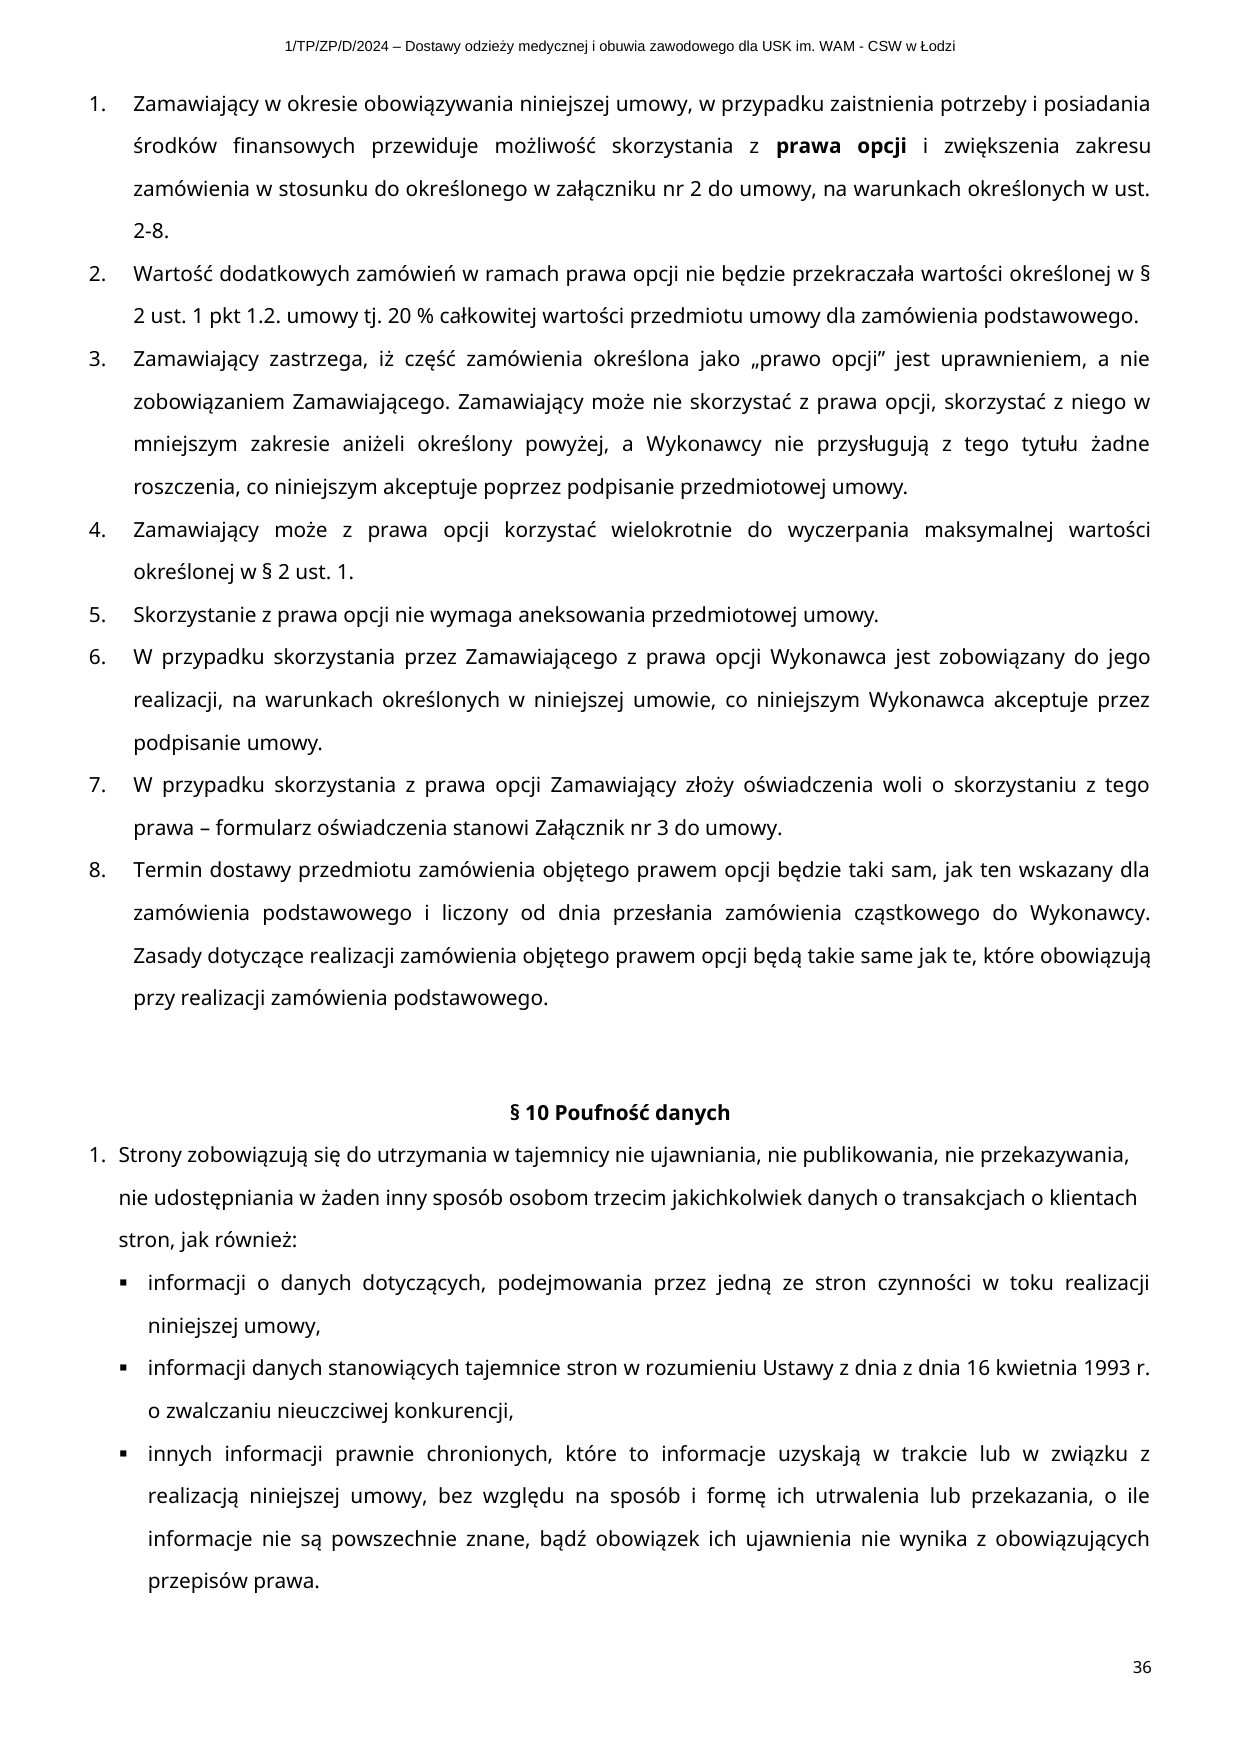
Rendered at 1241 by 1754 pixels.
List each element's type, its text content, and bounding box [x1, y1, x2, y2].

list Zamawiający zastrzega, iż część zamówienia określona jako „prawo opcji” jest uprawnieniem, a nie zobowiązaniem Zamawiającego. Zamawiający może nie skorzystać z prawa opcji, skorzystać z niego w mniejszym zakresie aniżeli określony powyżej, a Wykonawcy nie przysługują z tego tytułu żadne roszczenia, co niniejszym akceptuje poprzez podpisanie przedmiotowej umowy. [89, 344, 1152, 501]
list Skorzystanie z prawa opcji nie wymaga aneksowania przedmiotowej umowy. [89, 600, 1152, 628]
list informacji danych stanowiących tajemnice stron w rozumieniu Ustawy z dnia z dnia 16 kwietnia 1993 r. o zwalczaniu nieuczciwej konkurencji, [118, 1353, 1152, 1424]
list W przypadku skorzystania przez Zamawiającego z prawa opcji Wykonawca jest zobowiązany do jego realizacji, na warunkach określonych w niniejszej umowie, co niniejszym Wykonawca akceptuje przez podpisanie umowy. [89, 642, 1152, 756]
list Zamawiający może z prawa opcji korzystać wielokrotnie do wyczerpania maksymalnej wartości określonej w § 2 ust. 1. [89, 515, 1152, 586]
text § 10 Poufność danych [89, 1098, 1152, 1126]
list W przypadku skorzystania z prawa opcji Zamawiający złoży oświadczenia woli o skorzystaniu z tego prawa – formularz oświadczenia stanowi Załącznik nr 3 do umowy. [89, 770, 1152, 841]
list innych informacji prawnie chronionych, które to informacje uzyskają w trakcie lub w związku z realizacją niniejszej umowy, bez względu na sposób i formę ich utrwalenia lub przekazania, o ile informacje nie są powszechnie znane, bądź obowiązek ich ujawnienia nie wynika z obowiązujących przepisów prawa. [118, 1439, 1152, 1595]
list informacji o danych dotyczących, podejmowania przez jedną ze stron czynności w toku realizacji niniejszej umowy, [118, 1268, 1152, 1339]
list Termin dostawy przedmiotu zamówienia objętego prawem opcji będzie taki sam, jak ten wskazany dla zamówienia podstawowego i liczony od dnia przesłania zamówienia cząstkowego do Wykonawcy. Zasady dotyczące realizacji zamówienia objętego prawem opcji będą takie same jak te, które obowiązują przy realizacji zamówienia podstawowego. [89, 856, 1152, 1012]
list Wartość dodatkowych zamówień w ramach prawa opcji nie będzie przekraczała wartości określonej w § 2 ust. 1 pkt 1.2. umowy tj. 20 % całkowitej wartości przedmiotu umowy dla zamówienia podstawowego. [89, 259, 1152, 330]
list Strony zobowiązują się do utrzymania w tajemnicy nie ujawniania, nie publikowania, nie przekazywania, nie udostępniania w żaden inny sposób osobom trzecim jakichkolwiek danych o transakcjach o klientach stron, jak również: [89, 1140, 1152, 1254]
list Zamawiający w okresie obowiązywania niniejszej umowy, w przypadku zaistnienia potrzeby i posiadania środków finansowych przewiduje możliwość skorzystania z prawa opcji i zwiększenia zakresu zamówienia w stosunku do określonego w załączniku nr 2 do umowy, na warunkach określonych w ust. 2-8. [89, 89, 1152, 245]
